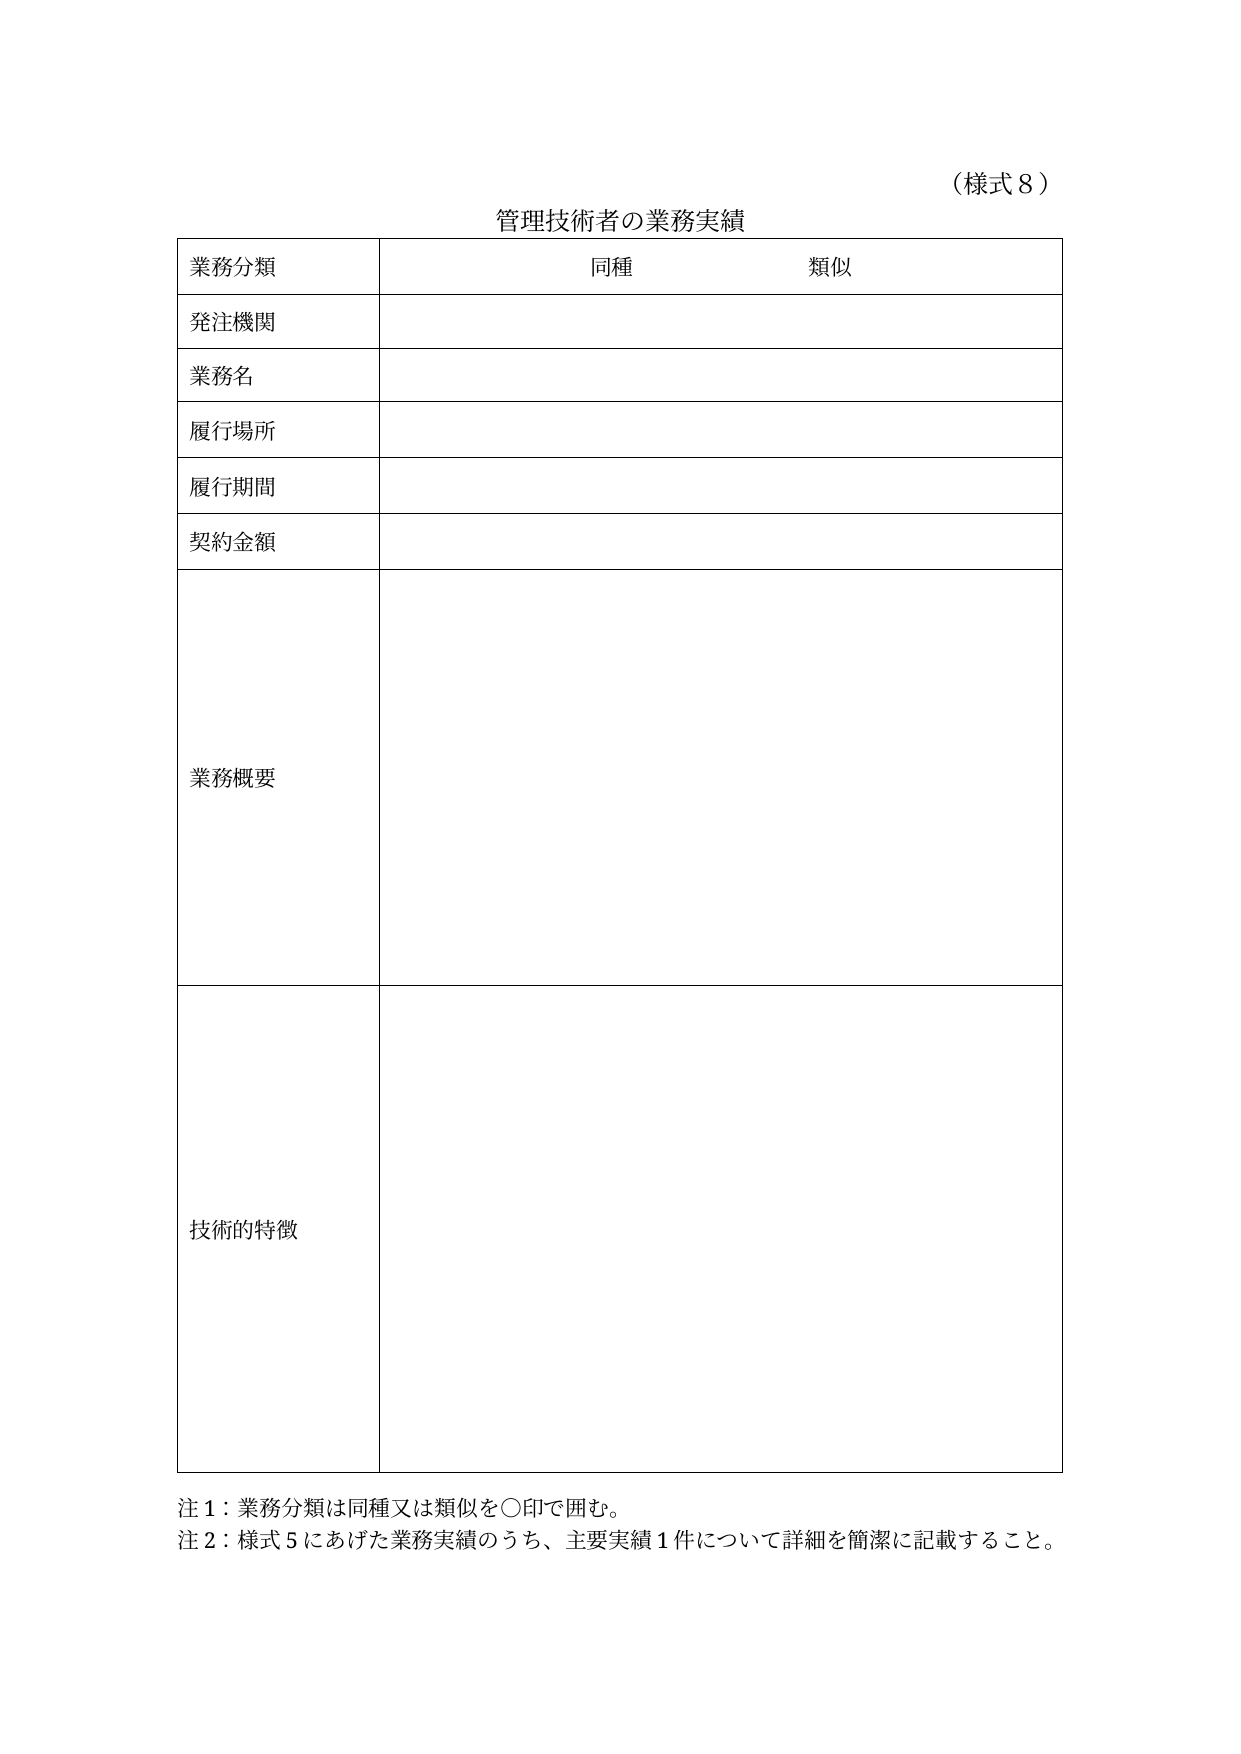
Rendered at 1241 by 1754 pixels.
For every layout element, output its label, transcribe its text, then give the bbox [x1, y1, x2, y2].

table_cell 履行場所 [178, 402, 379, 457]
table_header 業務分類 [178, 239, 379, 294]
text 注2：様式5にあげた業務実績のうち、主要実績1件について詳細を簡潔に記載すること。 [177, 1523, 1063, 1554]
table_cell [380, 514, 1062, 568]
table_header 同種 類似 [380, 239, 1062, 294]
table_cell 業務概要 [178, 570, 379, 985]
table_cell [380, 458, 1062, 513]
table_cell 業務名 [178, 349, 379, 401]
table_cell [380, 986, 1062, 1472]
text （様式８） [177, 164, 1063, 200]
table_cell 履行期間 [178, 458, 379, 513]
text 注1：業務分類は同種又は類似を○印で囲む。 [177, 1491, 1063, 1523]
table_cell 契約金額 [178, 514, 379, 568]
table_cell [380, 349, 1062, 401]
table_cell [380, 295, 1062, 347]
table_cell [380, 402, 1062, 457]
text 管理技術者の業務実績 [177, 200, 1063, 238]
table_cell [380, 570, 1062, 985]
table_cell 技術的特徴 [178, 986, 379, 1472]
table_cell 発注機関 [178, 295, 379, 347]
